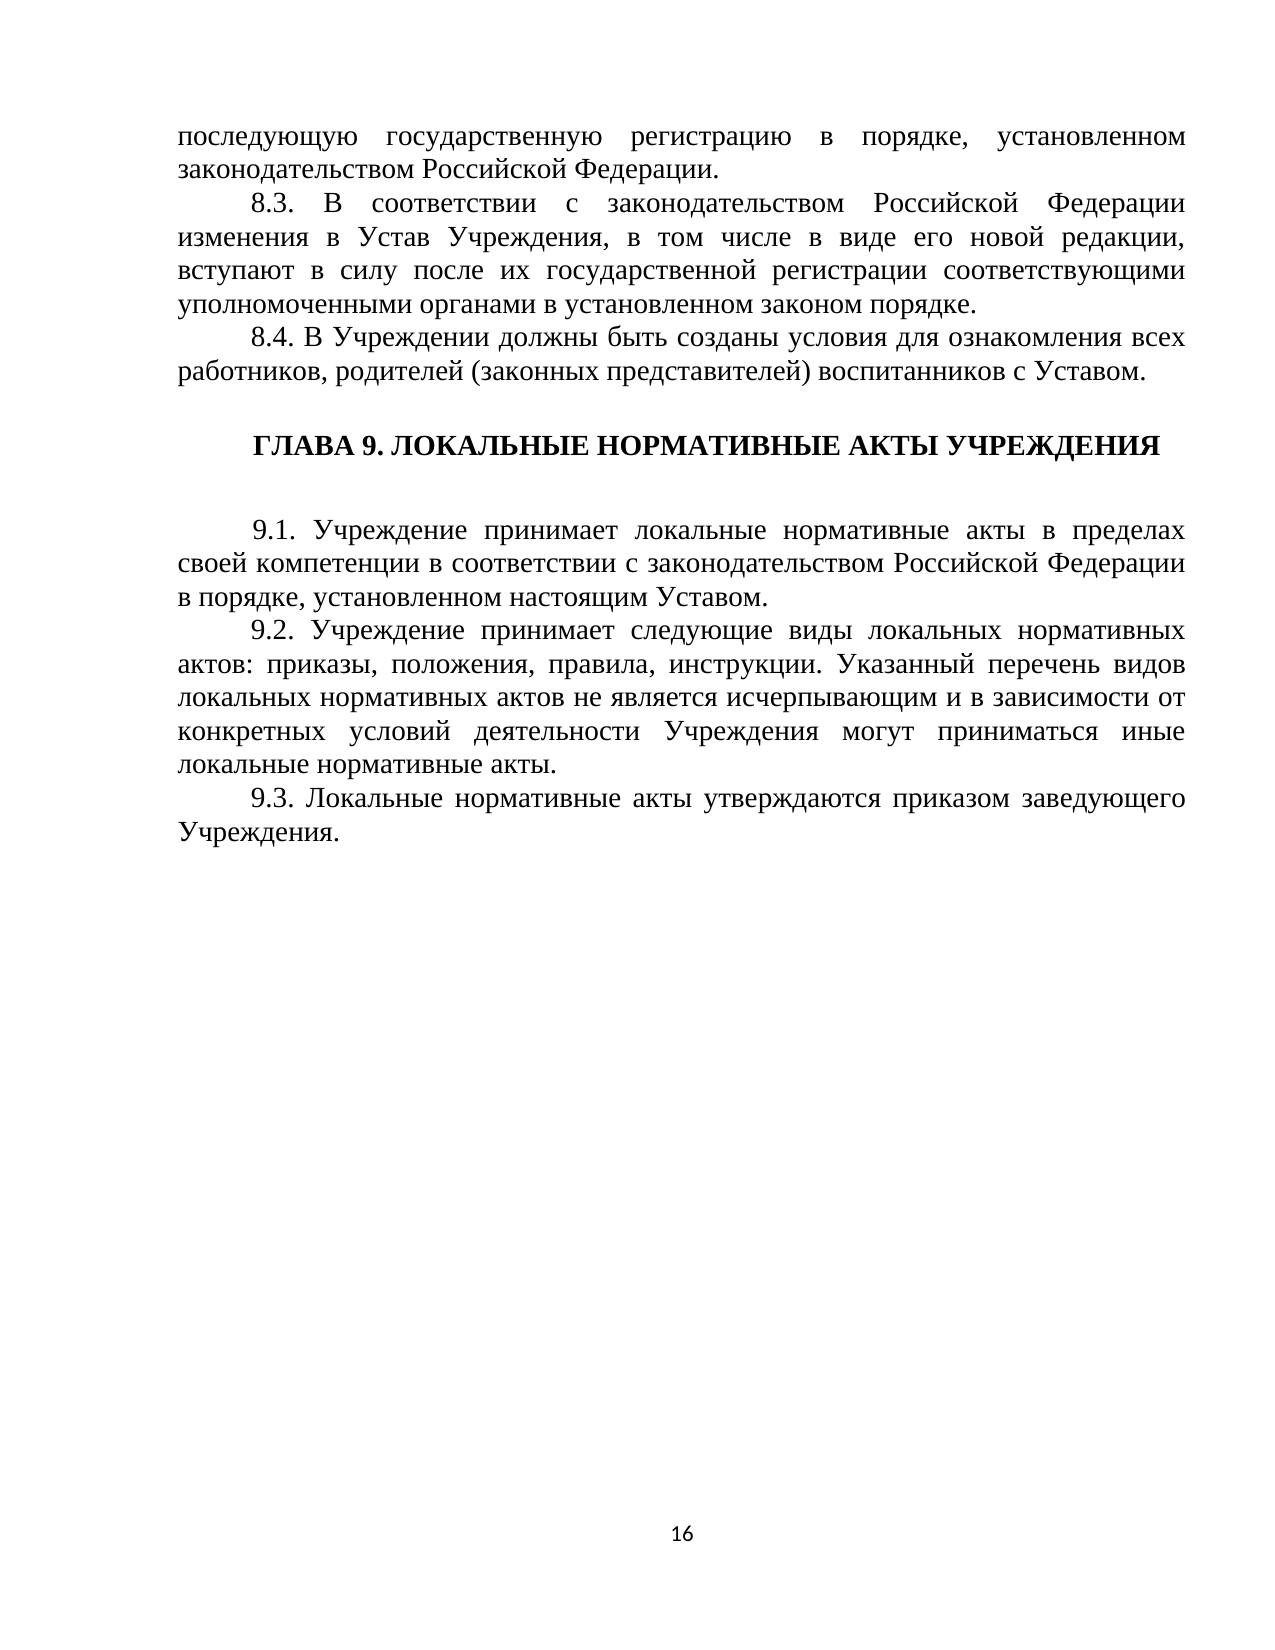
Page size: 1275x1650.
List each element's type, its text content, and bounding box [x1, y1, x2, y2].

text 9.3. Локальные нормативные акты утверждаются приказом заведующего Учреждения. [177, 780, 1186, 847]
text 9.2. Учреждение принимает следующие виды локальных нормативных актов: приказы, положения, правила, инструкции. Указанный перечень видов локальных нормативных актов не является исчерпывающим и в зависимости от конкретных условий деятельности Учреждения могут приниматься иные локальные нормативные акты. [177, 612, 1186, 780]
text 8.4. В Учреждении должны быть созданы условия для ознакомления всех работников, родителей (законных представителей) воспитанников с Уставом. [177, 319, 1186, 386]
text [177, 118, 1186, 185]
text ГЛАВА 9. ЛОКАЛЬНЫЕ НОРМАТИВНЫЕ АКТЫ УЧРЕЖДЕНИЯ [177, 428, 1186, 462]
text 8.3. В соответствии с законодательством Российской Федерации изменения в Устав Учреждения, в том числе в виде его новой редакции, вступают в силу после их государственной регистрации соответствующими уполномоченными органами в установленном законом порядке. [177, 185, 1186, 319]
text 9.1. Учреждение принимает локальные нормативные акты в пределах своей компетенции в соответствии с законодательством Российской Федерации в порядке, установленном настоящим Уставом. [177, 512, 1186, 612]
